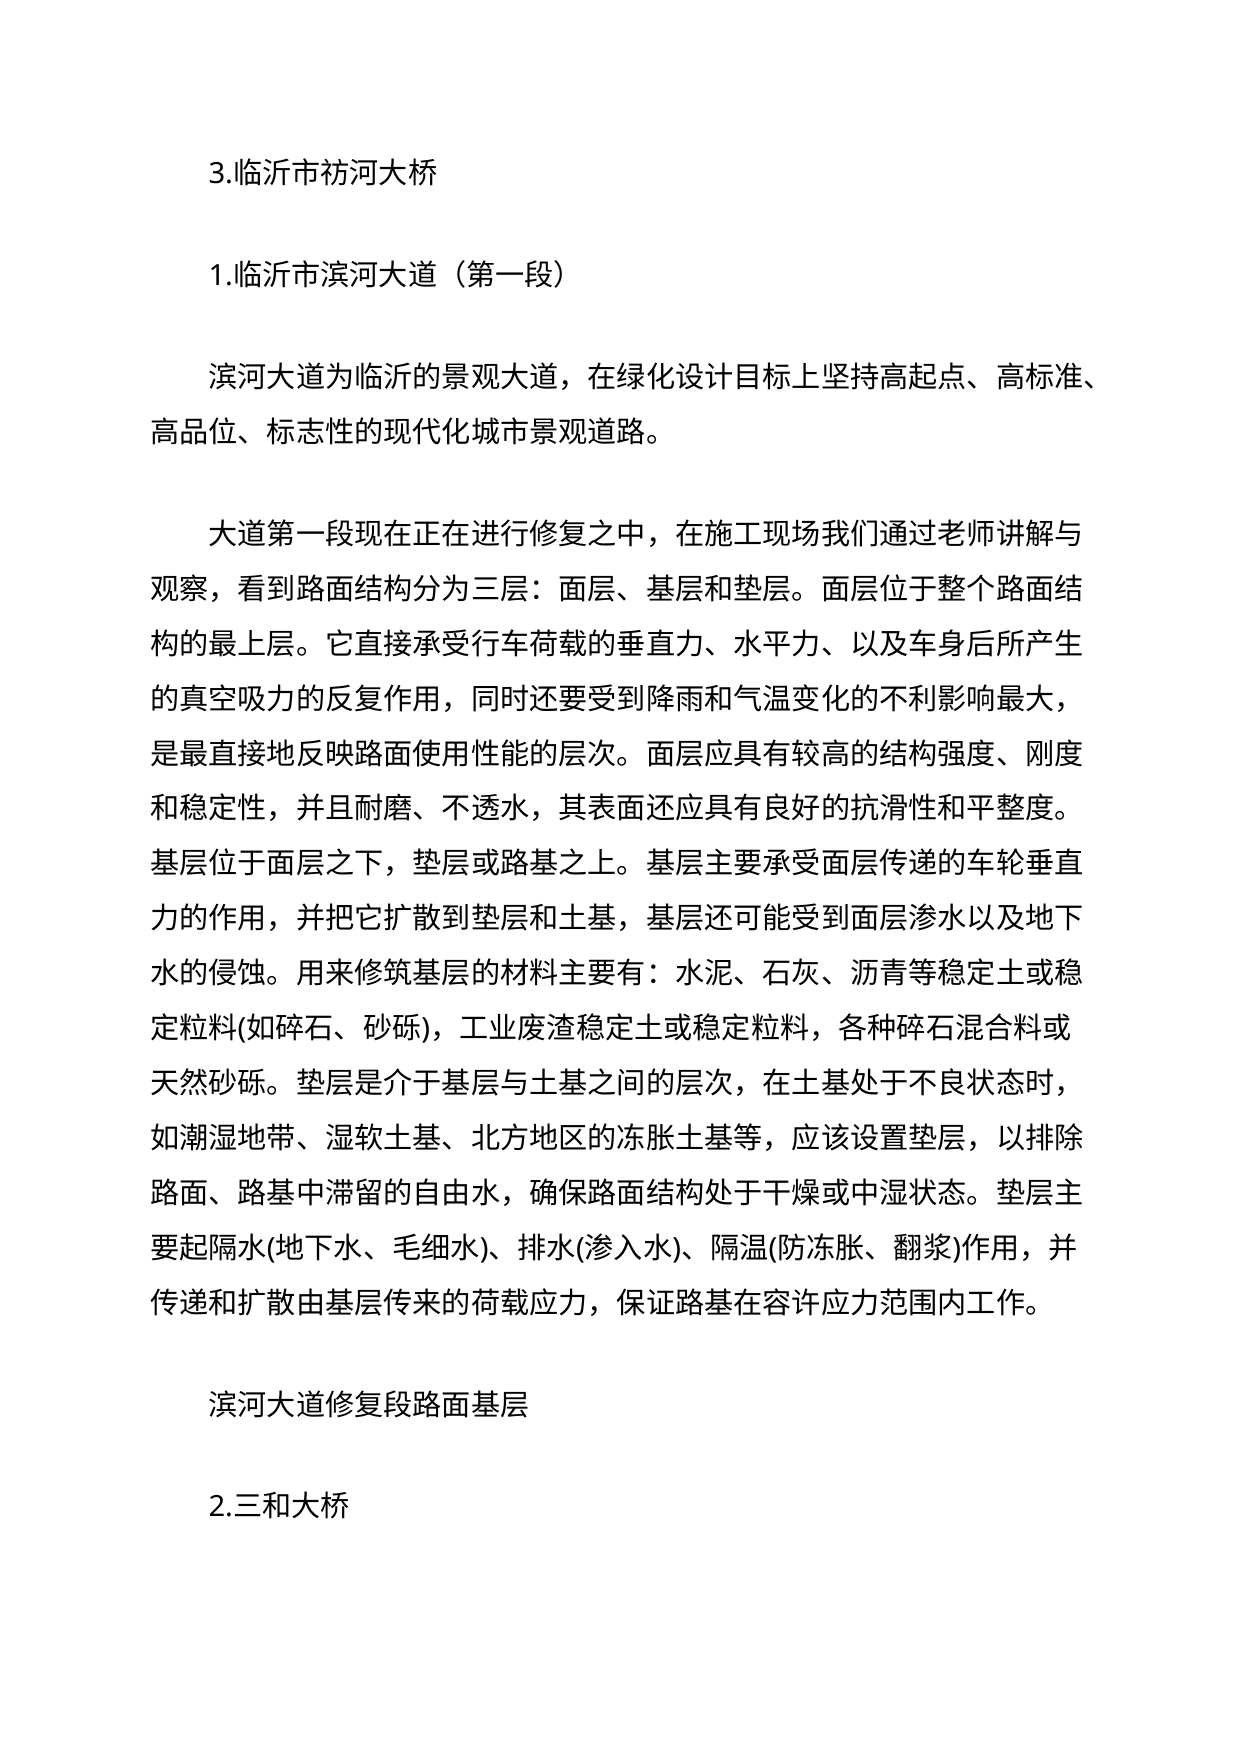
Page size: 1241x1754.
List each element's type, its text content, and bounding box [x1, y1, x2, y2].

text 1.临沂市滨河大道（第一段） [150, 252, 1090, 294]
text 滨河大道为临沂的景观大道，在绿化设计目标上坚持高起点、高标准、高品位、标志性的现代化城市景观道路。 [150, 354, 1090, 451]
text 2.三和大桥 [150, 1483, 1090, 1525]
text 3.临沂市祊河大桥 [150, 150, 1090, 192]
text 大道第一段现在正在进行修复之中，在施工现场我们通过老师讲解与观察，看到路面结构分为三层：面层、基层和垫层。面层位于整个路面结构的最上层。它直接承受行车荷载的垂直力、水平力、以及车身后所产生的真空吸力的反复作用，同时还要受到降雨和气温变化的不利影响最大，是最直接地反映路面使用性能的层次。面层应具有较高的结构强度、刚度和稳定性，并且耐磨、不透水，其表面还应具有良好的抗滑性和平整度。基层位于面层之下，垫层或路基之上。基层主要承受面层传递的车轮垂直力的作用，并把它扩散到垫层和土基，基层还可能受到面层渗水以及地下水的侵蚀。用来修筑基层的材料主要有：水泥、石灰、沥青等稳定土或稳定粒料(如碎石、砂砾)，工业废渣稳定土或稳定粒料，各种碎石混合料或天然砂砾。垫层是介于基层与土基之间的层次，在土基处于不良状态时，如潮湿地带、湿软土基、北方地区的冻胀土基等，应该设置垫层，以排除路面、路基中滞留的自由水，确保路面结构处于干燥或中湿状态。垫层主要起隔水(地下水、毛细水)、排水(渗入水)、隔温(防冻胀、翻浆)作用，并传递和扩散由基层传来的荷载应力，保证路基在容许应力范围内工作。 [150, 511, 1090, 1322]
text 滨河大道修复段路面基层 [150, 1381, 1090, 1423]
